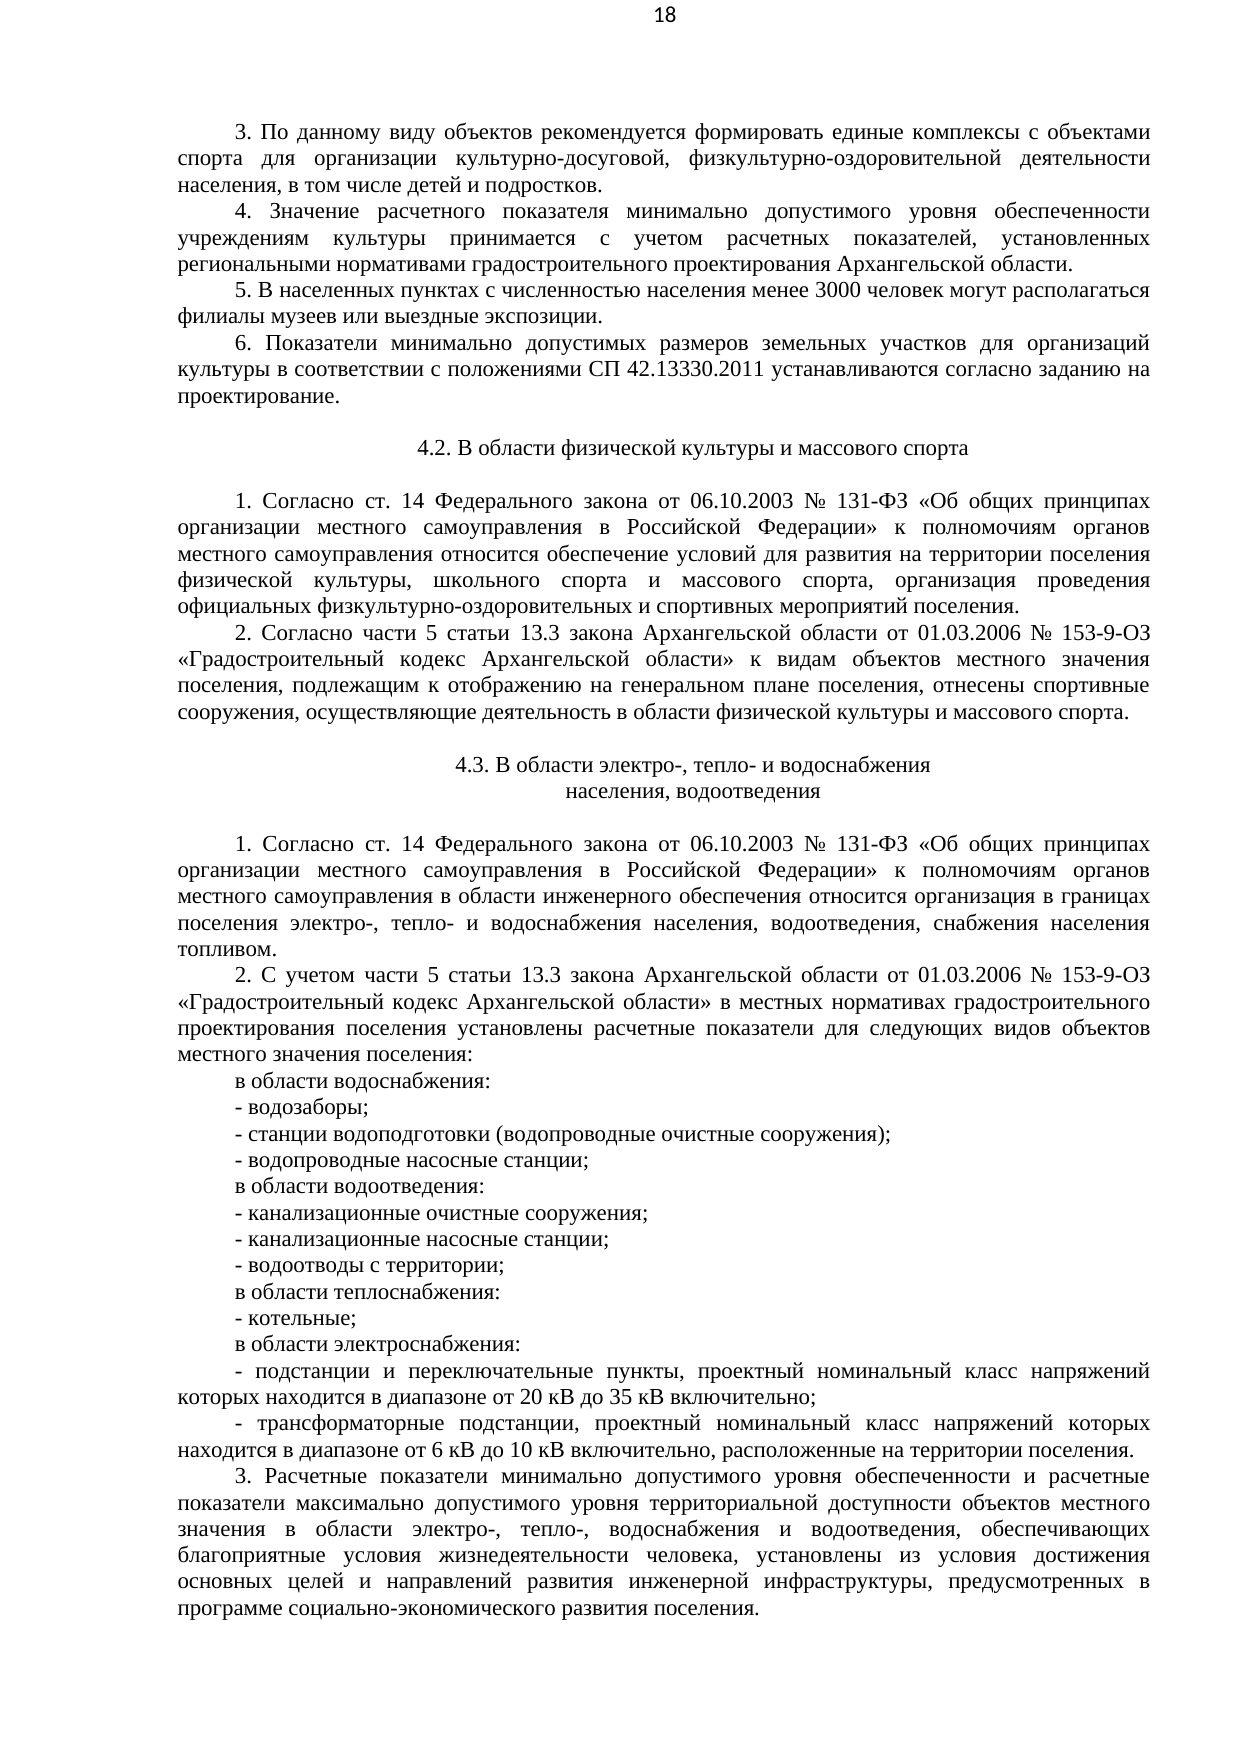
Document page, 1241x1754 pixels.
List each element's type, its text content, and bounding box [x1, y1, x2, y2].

text 1. Согласно ст. 14 Федерального закона от 06.10.2003 № 131-ФЗ «Об общих принципах организации местного самоуправления в Российской Федерации» к полномочиям органов местного самоуправления в области инженерного обеспечения относится организация в границах поселения электро-, тепло- и водоснабжения населения, водоотведения, снабжения населения топливом. [177, 830, 1152, 961]
text - водопроводные насосные станции; [177, 1146, 1152, 1172]
text - трансформаторные подстанции, проектный номинальный класс напряжений которых находится в диапазоне от 6 кВ до 10 кВ включительно, расположенные на территории поселения. [177, 1409, 1152, 1462]
text населения, водоотведения [177, 777, 1152, 803]
text в области водоснабжения: [177, 1067, 1152, 1093]
text 4. Значение расчетного показателя минимально допустимого уровня обеспеченности учреждениям культуры принимается с учетом расчетных показателей, установленных региональными нормативами градостроительного проектирования Архангельской области. [177, 197, 1152, 276]
text 6. Показатели минимально допустимых размеров земельных участков для организаций культуры в соответствии с положениями СП 42.13330.2011 устанавливаются согласно заданию на проектирование. [177, 329, 1152, 408]
text - канализационные насосные станции; [177, 1225, 1152, 1251]
text в области водоотведения: [177, 1172, 1152, 1199]
text 3. Расчетные показатели минимально допустимого уровня обеспеченности и расчетные показатели максимально допустимого уровня территориальной доступности объектов местного значения в области электро-, тепло-, водоснабжения и водоотведения, обеспечивающих благоприятные условия жизнедеятельности человека, установлены из условия достижения основных целей и направлений развития инженерной инфраструктуры, предусмотренных в программе социально-экономического развития поселения. [177, 1462, 1152, 1620]
text - водозаборы; [177, 1093, 1152, 1119]
text 2. Согласно части 5 статьи 13.3 закона Архангельской области от 01.03.2006 № 153-9-ОЗ «Градостроительный кодекс Архангельской области» к видам объектов местного значения поселения, подлежащим к отображению на генеральном плане поселения, отнесены спортивные сооружения, осуществляющие деятельность в области физической культуры и массового спорта. [177, 619, 1152, 724]
text 3. По данному виду объектов рекомендуется формировать единые комплексы с объектами спорта для организации культурно-досуговой, физкультурно-оздоровительной деятельности населения, в том числе детей и подростков. [177, 118, 1152, 197]
text 5. В населенных пунктах с численностью населения менее 3000 человек могут располагаться филиалы музеев или выездные экспозиции. [177, 276, 1152, 329]
text в области теплоснабжения: [177, 1278, 1152, 1304]
text 2. С учетом части 5 статьи 13.3 закона Архангельской области от 01.03.2006 № 153-9-ОЗ «Градостроительный кодекс Архангельской области» в местных нормативах градостроительного проектирования поселения установлены расчетные показатели для следующих видов объектов местного значения поселения: [177, 961, 1152, 1067]
text 4.3. В области электро-, тепло- и водоснабжения [177, 751, 1152, 777]
text - подстанции и переключательные пункты, проектный номинальный класс напряжений которых находится в диапазоне от 20 кВ до 35 кВ включительно; [177, 1357, 1152, 1409]
text в области электроснабжения: [177, 1330, 1152, 1357]
text - котельные; [177, 1304, 1152, 1330]
text 1. Согласно ст. 14 Федерального закона от 06.10.2003 № 131-ФЗ «Об общих принципах организации местного самоуправления в Российской Федерации» к полномочиям органов местного самоуправления относится обеспечение условий для развития на территории поселения физической культуры, школьного спорта и массового спорта, организация проведения официальных физкультурно-оздоровительных и спортивных мероприятий поселения. [177, 487, 1152, 619]
text - станции водоподготовки (водопроводные очистные сооружения); [177, 1119, 1152, 1146]
text - канализационные очистные сооружения; [177, 1199, 1152, 1225]
text 4.2. В области физической культуры и массового спорта [177, 434, 1152, 461]
text - водоотводы с территории; [177, 1251, 1152, 1278]
